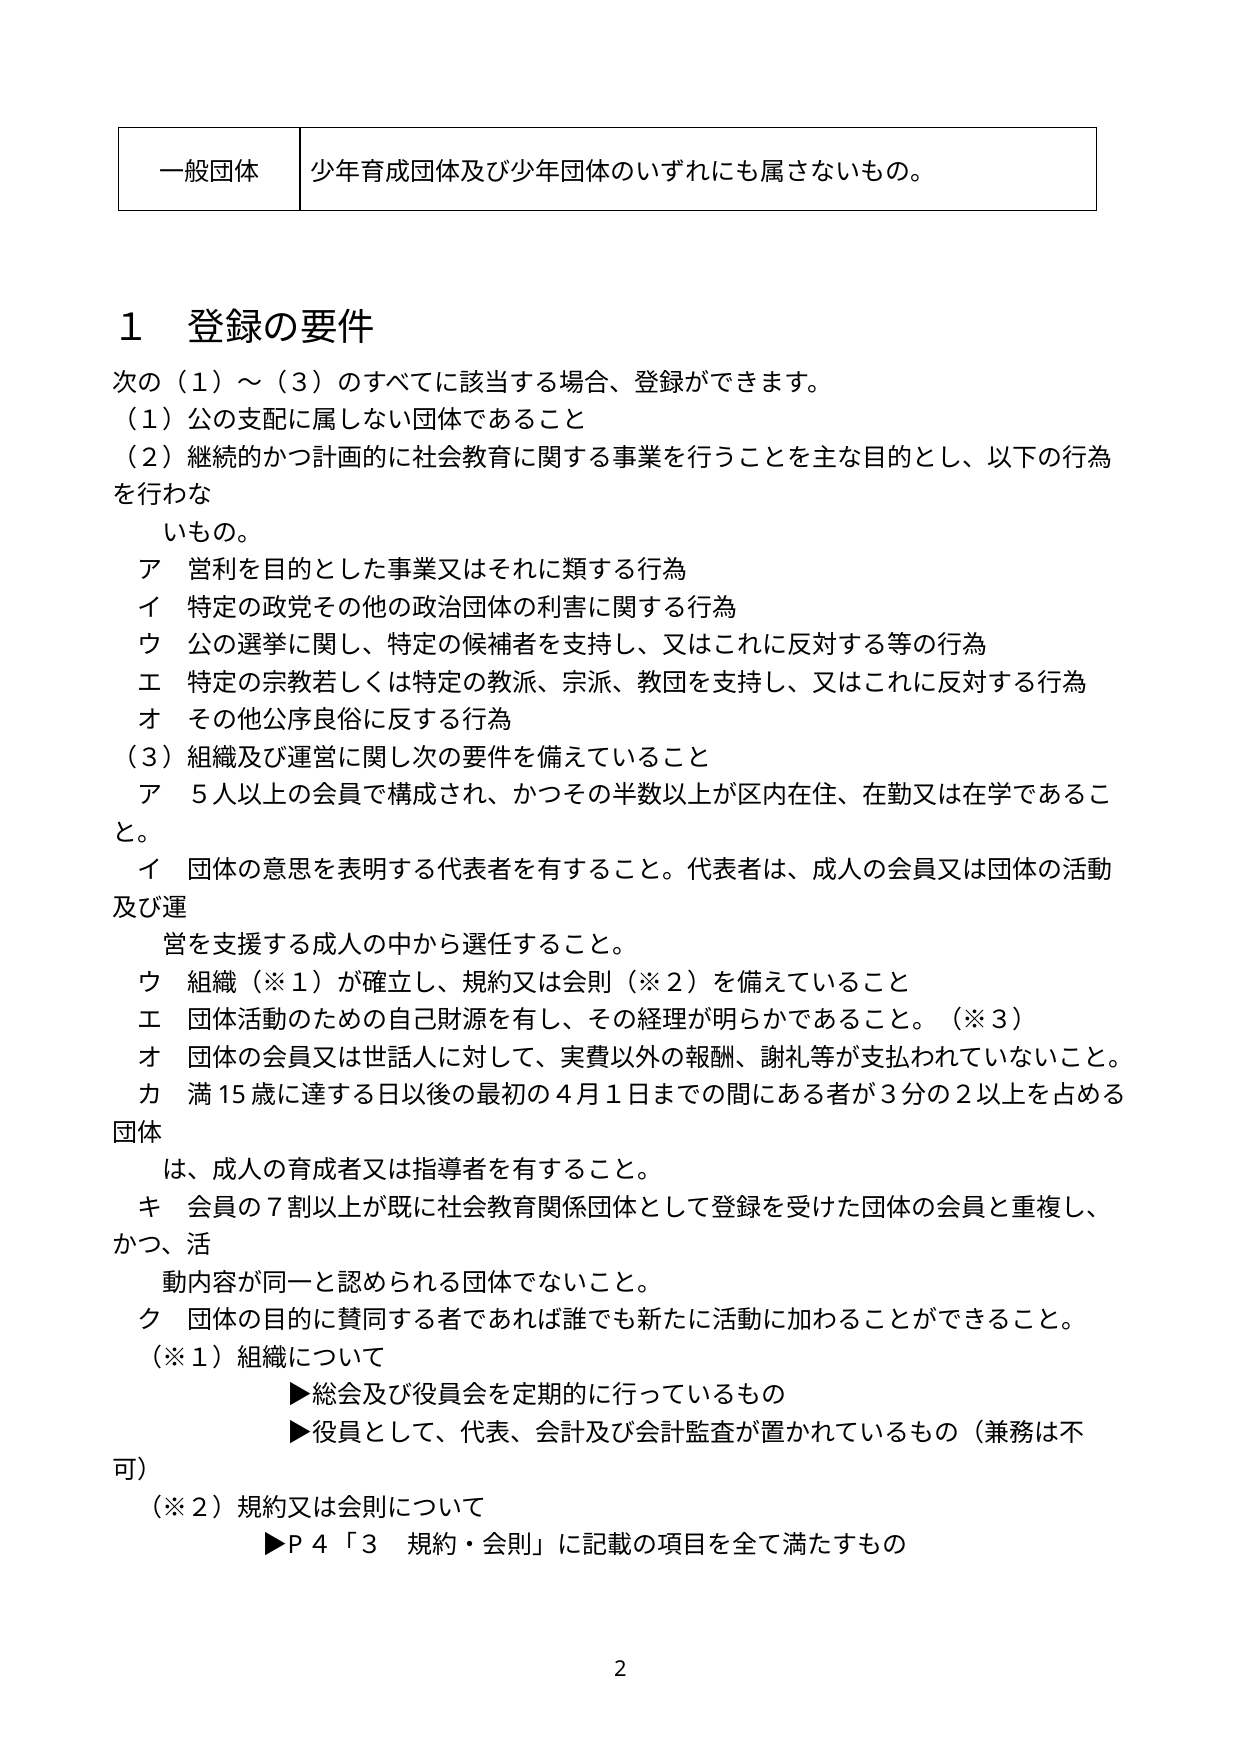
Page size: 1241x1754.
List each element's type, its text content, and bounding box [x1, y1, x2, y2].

text （１）公の支配に属しない団体であること [112, 399, 1128, 436]
text キ 会員の７割以上が既に社会教育関係団体として登録を受けた団体の会員と重複し、かつ、活 [112, 1186, 1128, 1261]
text （２）継続的かつ計画的に社会教育に関する事業を行うことを主な目的とし、以下の行為を行わな [112, 436, 1128, 511]
text オ 団体の会員又は世話人に対して、実費以外の報酬、謝礼等が支払われていないこと。 [112, 1036, 1128, 1074]
text は、成人の育成者又は指導者を有すること。 [112, 1149, 1128, 1186]
text 営を支援する成人の中から選任すること。 [112, 924, 1128, 961]
text ア ５人以上の会員で構成され、かつその半数以上が区内在住、在勤又は在学であること。 [112, 774, 1128, 849]
text ア 営利を目的とした事業又はそれに類する行為 [112, 549, 1128, 586]
text エ 団体活動のための自己財源を有し、その経理が明らかであること。（※３） [112, 999, 1128, 1036]
text ▶総会及び役員会を定期的に行っているもの [112, 1374, 1128, 1411]
text イ 団体の意思を表明する代表者を有すること。代表者は、成人の会員又は団体の活動及び運 [112, 849, 1128, 924]
text 動内容が同一と認められる団体でないこと。 [112, 1261, 1128, 1299]
text （３）組織及び運営に関し次の要件を備えていること [112, 736, 1128, 774]
text ク 団体の目的に賛同する者であれば誰でも新たに活動に加わることができること。 [112, 1299, 1128, 1336]
text カ 満15歳に達する日以後の最初の４月１日までの間にある者が３分の２以上を占める団体 [112, 1074, 1128, 1149]
text ウ 組織（※１）が確立し、規約又は会則（※２）を備えていること [112, 961, 1128, 999]
text ウ 公の選挙に関し、特定の候補者を支持し、又はこれに反対する等の行為 [112, 624, 1128, 661]
text ▶P４「３ 規約・会則」に記載の項目を全て満たすもの [112, 1524, 1128, 1561]
text いもの。 [112, 511, 1128, 549]
text ▶役員として、代表、会計及び会計監査が置かれているもの（兼務は不可） [112, 1411, 1128, 1486]
table_cell 少年育成団体及び少年団体のいずれにも属さないもの。 [301, 128, 1096, 210]
text オ その他公序良俗に反する行為 [112, 699, 1128, 736]
text イ 特定の政党その他の政治団体の利害に関する行為 [112, 586, 1128, 624]
text （※１）組織について [112, 1336, 1128, 1374]
text エ 特定の宗教若しくは特定の教派、宗派、教団を支持し、又はこれに反対する行為 [112, 661, 1128, 699]
text （※２）規約又は会則について [112, 1486, 1128, 1524]
text 次の（１）～（３）のすべてに該当する場合、登録ができます。 [112, 361, 1128, 399]
table_cell 一般団体 [119, 128, 299, 210]
text １ 登録の要件 [112, 286, 1128, 361]
